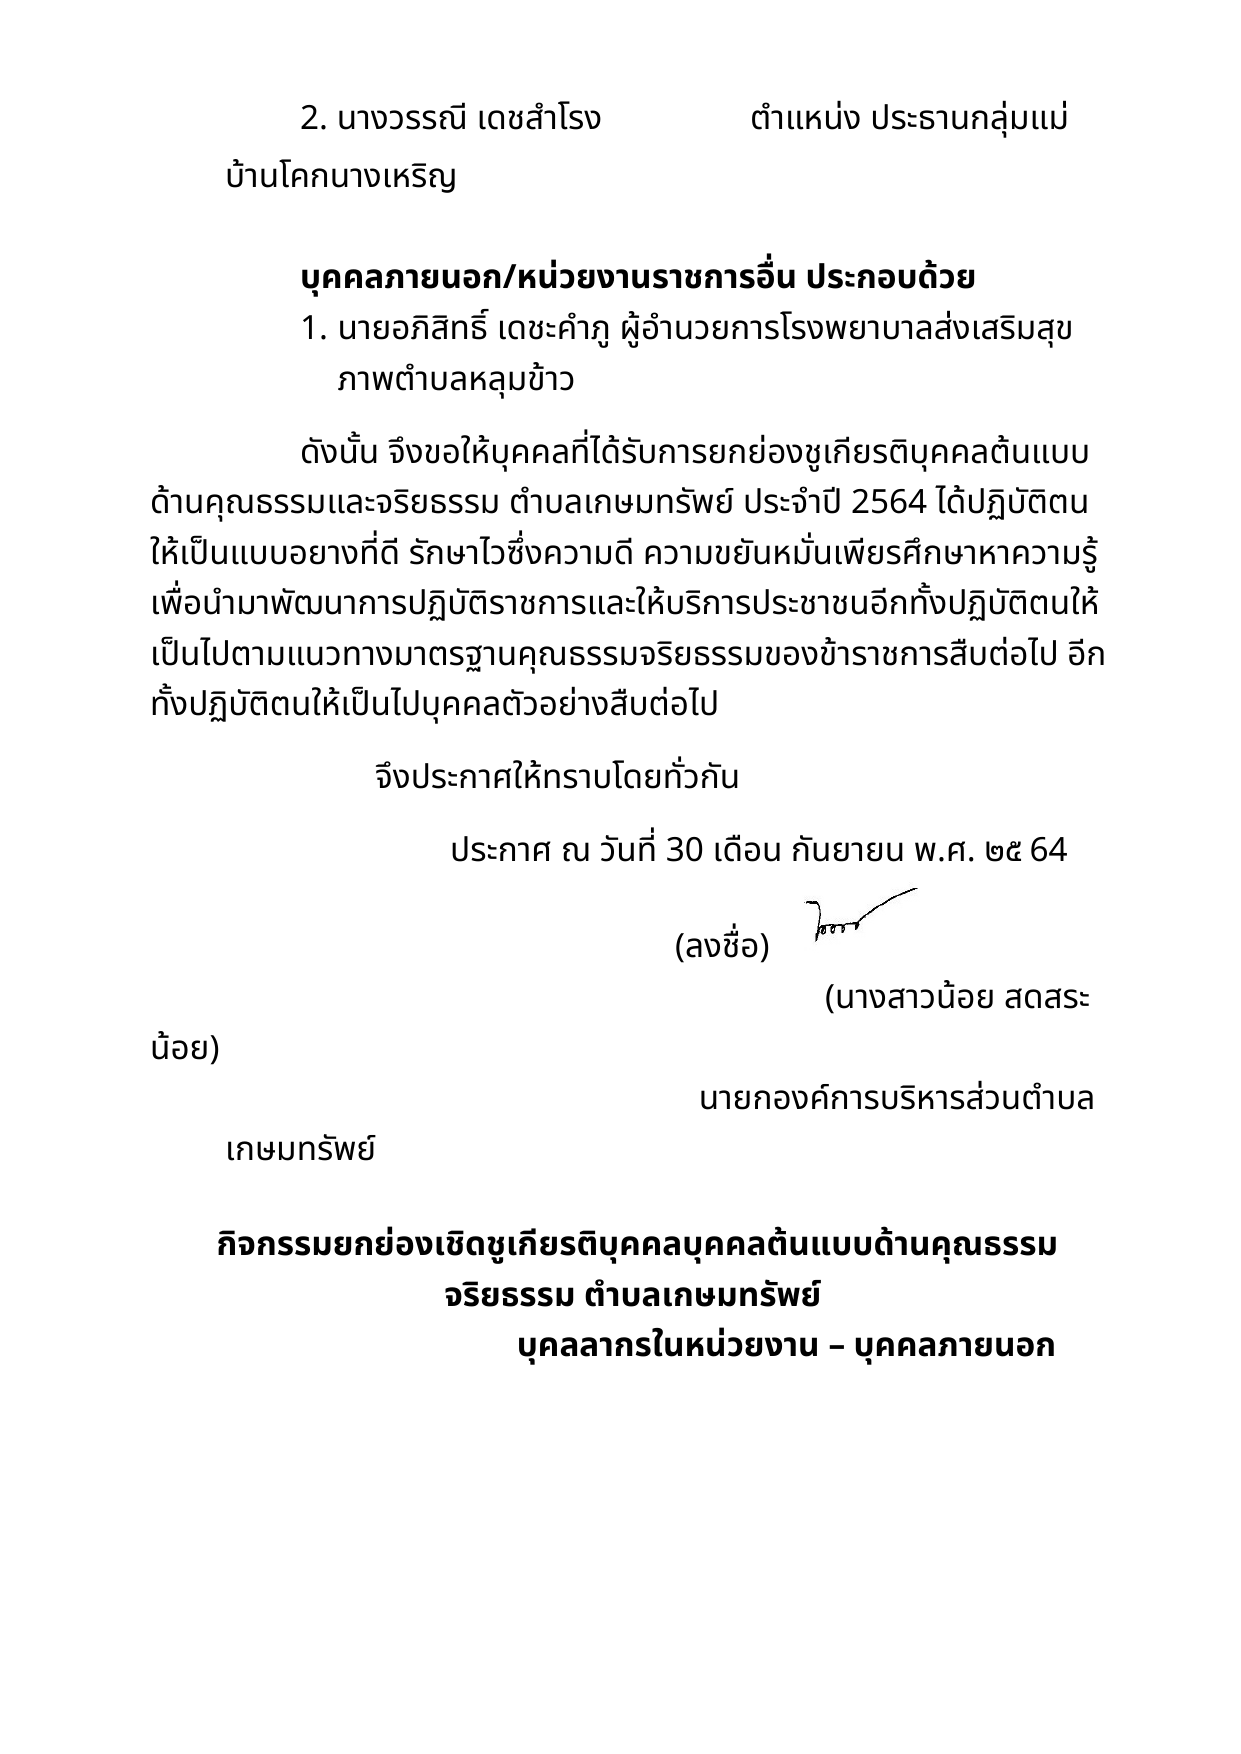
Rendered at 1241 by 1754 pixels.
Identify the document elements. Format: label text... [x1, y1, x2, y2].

text กิจกรรมยกย่องเชิดชูเกียรติบุคคลบุคคลต้นแบบด้านคุณธรรม จริยธรรม ตำบลเกษมทรัพย์ [150, 1220, 1116, 1321]
list นายอภิสิทธิ์ เดชะคำภู ผู้อำนวยการโรงพยาบาลส่งเสริมสุขภาพตำบลหลุมข้าว [300, 304, 1116, 405]
text นายกองค์การบริหารส่วนตำบลเกษมทรัพย์ [225, 1074, 1116, 1175]
text (นางสาวน้อย สดสระน้อย) [150, 973, 1116, 1074]
text ดังนั้น จึงขอให้บุคคลที่ได้รับการยกย่องชูเกียรติบุคคลต้นแบบด้านคุณธรรมและจริยธรรม ตำบลเกษมทรัพย์ ประจำปี 2564 ได้ปฏิบัติตนให้เป็นแบบอยางที่ดี รักษาไวซึ่งความดี ความขยันหมั่นเพียรศึกษาหาความรู้เพื่อนำมาพัฒนาการปฏิบัติราชการและให้บริการประชาชนอีกทั้งปฏิบัติตนให้เป็นไปตามแนวทางมาตรฐานคุณธรรมจริยธรรมของข้าราชการสืบต่อไป อีกทั้งปฏิบัติตนให้เป็นไปบุคคลตัวอย่างสืบต่อไป [150, 428, 1116, 730]
picture [773, 877, 958, 922]
text 2. นางวรรณี เดชสำโรง ตำแหน่ง ประธานกลุ่มแม่บ้านโคกนางเหริญ [225, 94, 1116, 202]
text บุคลลากรในหน่วยงาน – บุคคลภายนอก [225, 1321, 1116, 1372]
text จึงประกาศให้ทราบโดยทั่วกัน [375, 753, 1116, 803]
text ประกาศ ณ วันที่ 30 เดือน กันยายน พ.ศ. ๒๕64 [375, 826, 1116, 877]
text (ลงชื่อ) [150, 922, 1116, 973]
text บุคคลภายนอก/หน่วยงานราชการอื่น ประกอบด้วย [225, 253, 1116, 304]
